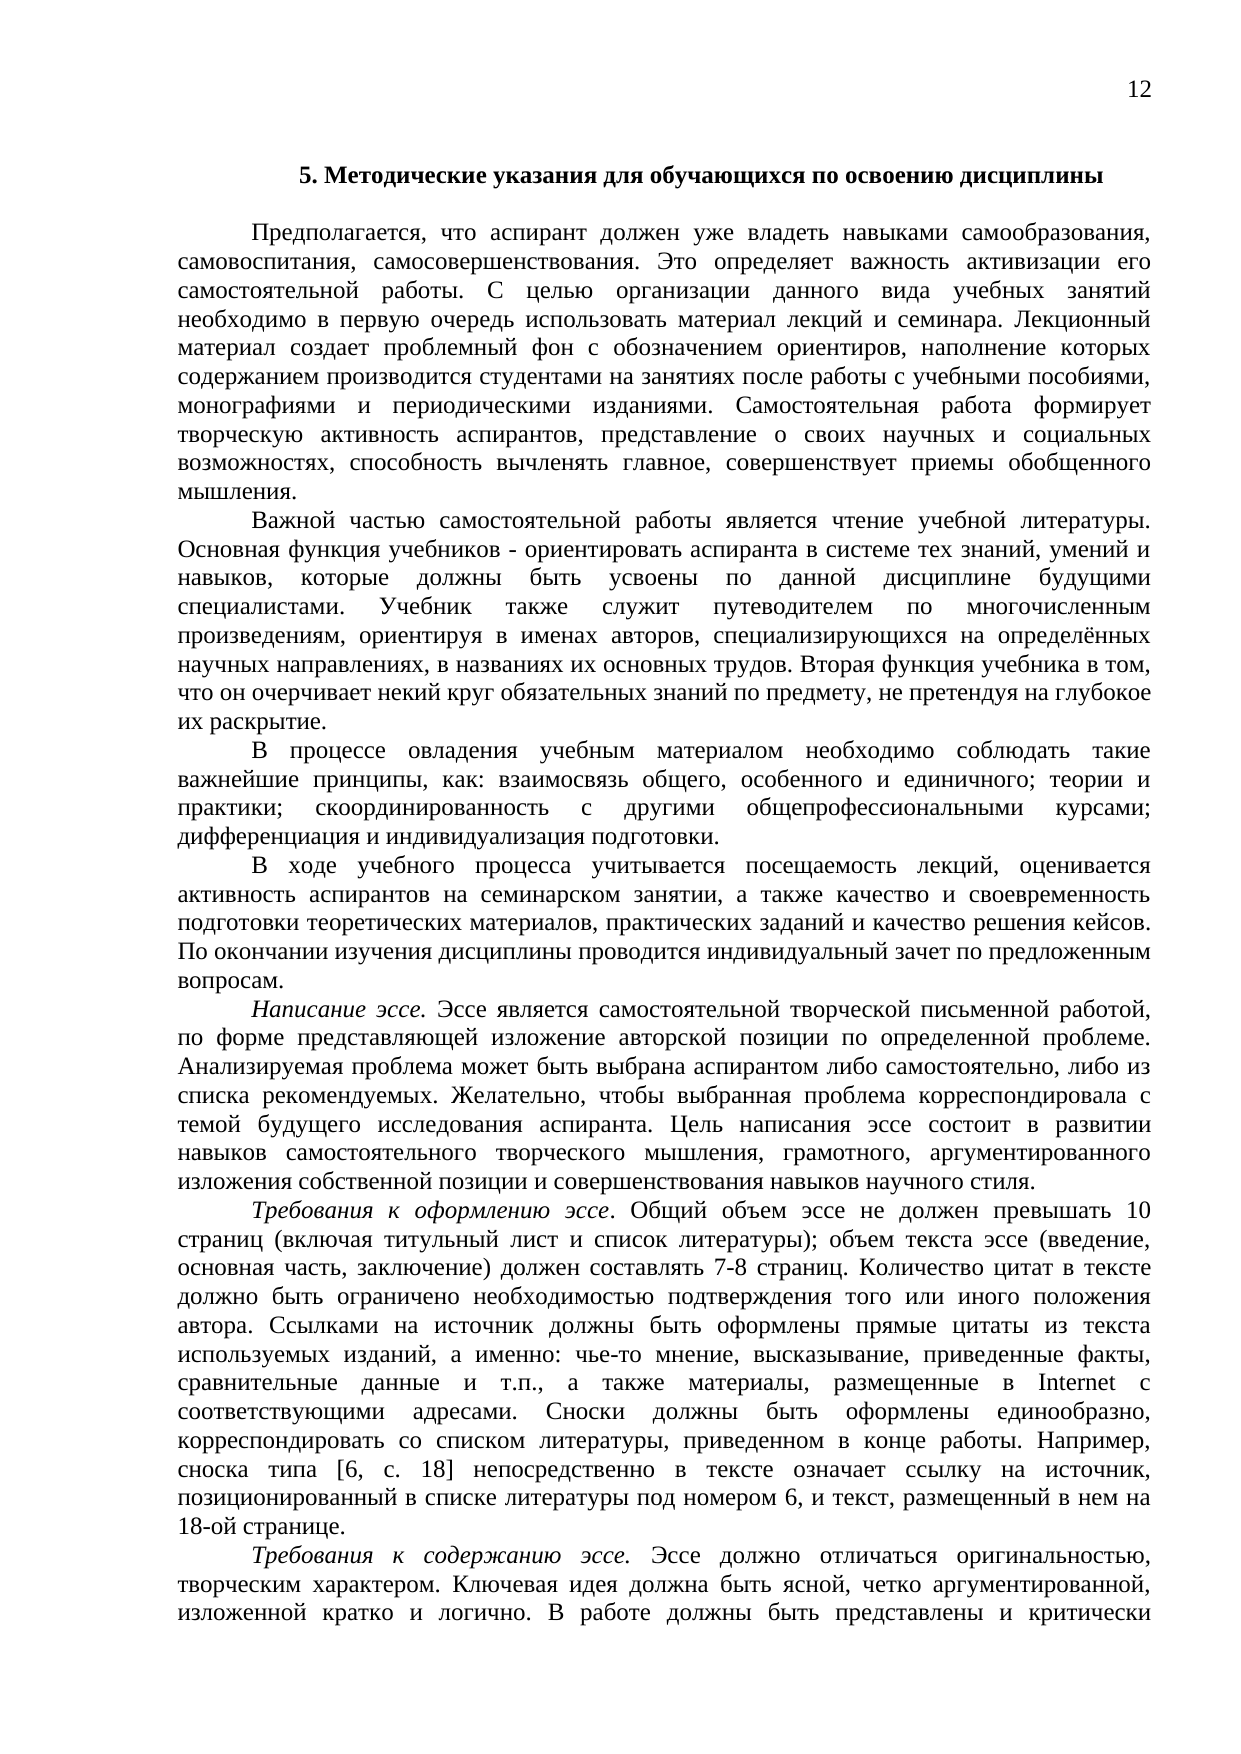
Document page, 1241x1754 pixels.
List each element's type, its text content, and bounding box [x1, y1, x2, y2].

text В ходе учебного процесса учитывается посещаемость лекций, оценивается активность аспирантов на семинарском занятии, а также качество и своевременность подготовки теоретических материалов, практических заданий и качество решения кейсов. По окончании изучения дисциплины проводится индивидуальный зачет по предложенным вопросам. [177, 850, 1152, 994]
text 5. Методические указания для обучающихся по освоению дисциплины [251, 160, 1152, 189]
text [177, 1540, 1152, 1626]
text Требования к оформлению эссе. Общий объем эссе не должен превышать 10 страниц (включая титульный лист и список литературы); объем текста эссе (введение, основная часть, заключение) должен составлять 7-8 страниц. Количество цитат в тексте должно быть ограничено необходимостью подтверждения того или иного положения автора. Ссылками на источник должны быть оформлены прямые цитаты из текста используемых изданий, а именно: чье-то мнение, высказывание, приведенные факты, сравнительные данные и т.п., а также материалы, размещенные в Internet c соответствующими адресами. Сноски должны быть оформлены единообразно, корреспондировать со списком литературы, приведенном в конце работы. Например, сноска типа [6, с. 18] непосредственно в тексте означает ссылку на источник, позиционированный в списке литературы под номером 6, и текст, размещенный в нем на 18-ой странице. [177, 1195, 1152, 1540]
text В процессе овладения учебным материалом необходимо соблюдать такие важнейшие принципы, как: взаимосвязь общего, особенного и единичного; теории и практики; скоординированность с другими общепрофессиональными курсами; дифференциация и индивидуализация подготовки. [177, 735, 1152, 850]
text Написание эссе. Эссе является самостоятельной творческой письменной работой, по форме представляющей изложение авторской позиции по определенной проблеме. Анализируемая проблема может быть выбрана аспирантом либо самостоятельно, либо из списка рекомендуемых. Желательно, чтобы выбранная проблема корреспондировала с темой будущего исследования аспиранта. Цель написания эссе состоит в развитии навыков самостоятельного творческого мышления, грамотного, аргументированного изложения собственной позиции и совершенствования навыков научного стиля. [177, 994, 1152, 1195]
text Предполагается, что аспирант должен уже владеть навыками самообразования, самовоспитания, самосовершенствования. Это определяет важность активизации его самостоятельной работы. С целью организации данного вида учебных занятий необходимо в первую очередь использовать материал лекций и семинара. Лекционный материал создает проблемный фон с обозначением ориентиров, наполнение которых содержанием производится студентами на занятиях после работы с учебными пособиями, монографиями и периодическими изданиями. Самостоятельная работа формирует творческую активность аспирантов, представление о своих научных и социальных возможностях, способность вычленять главное, совершенствует приемы обобщенного мышления. [177, 217, 1152, 505]
text Важной частью самостоятельной работы является чтение учебной литературы. Основная функция учебников - ориентировать аспиранта в системе тех знаний, умений и навыков, которые должны быть усвоены по данной дисциплине будущими специалистами. Учебник также служит путеводителем по многочисленным произведениям, ориентируя в именах авторов, специализирующихся на определённых научных направлениях, в названиях их основных трудов. Вторая функция учебника в том, что он очерчивает некий круг обязательных знаний по предмету, не претендуя на глубокое их раскрытие. [177, 505, 1152, 735]
